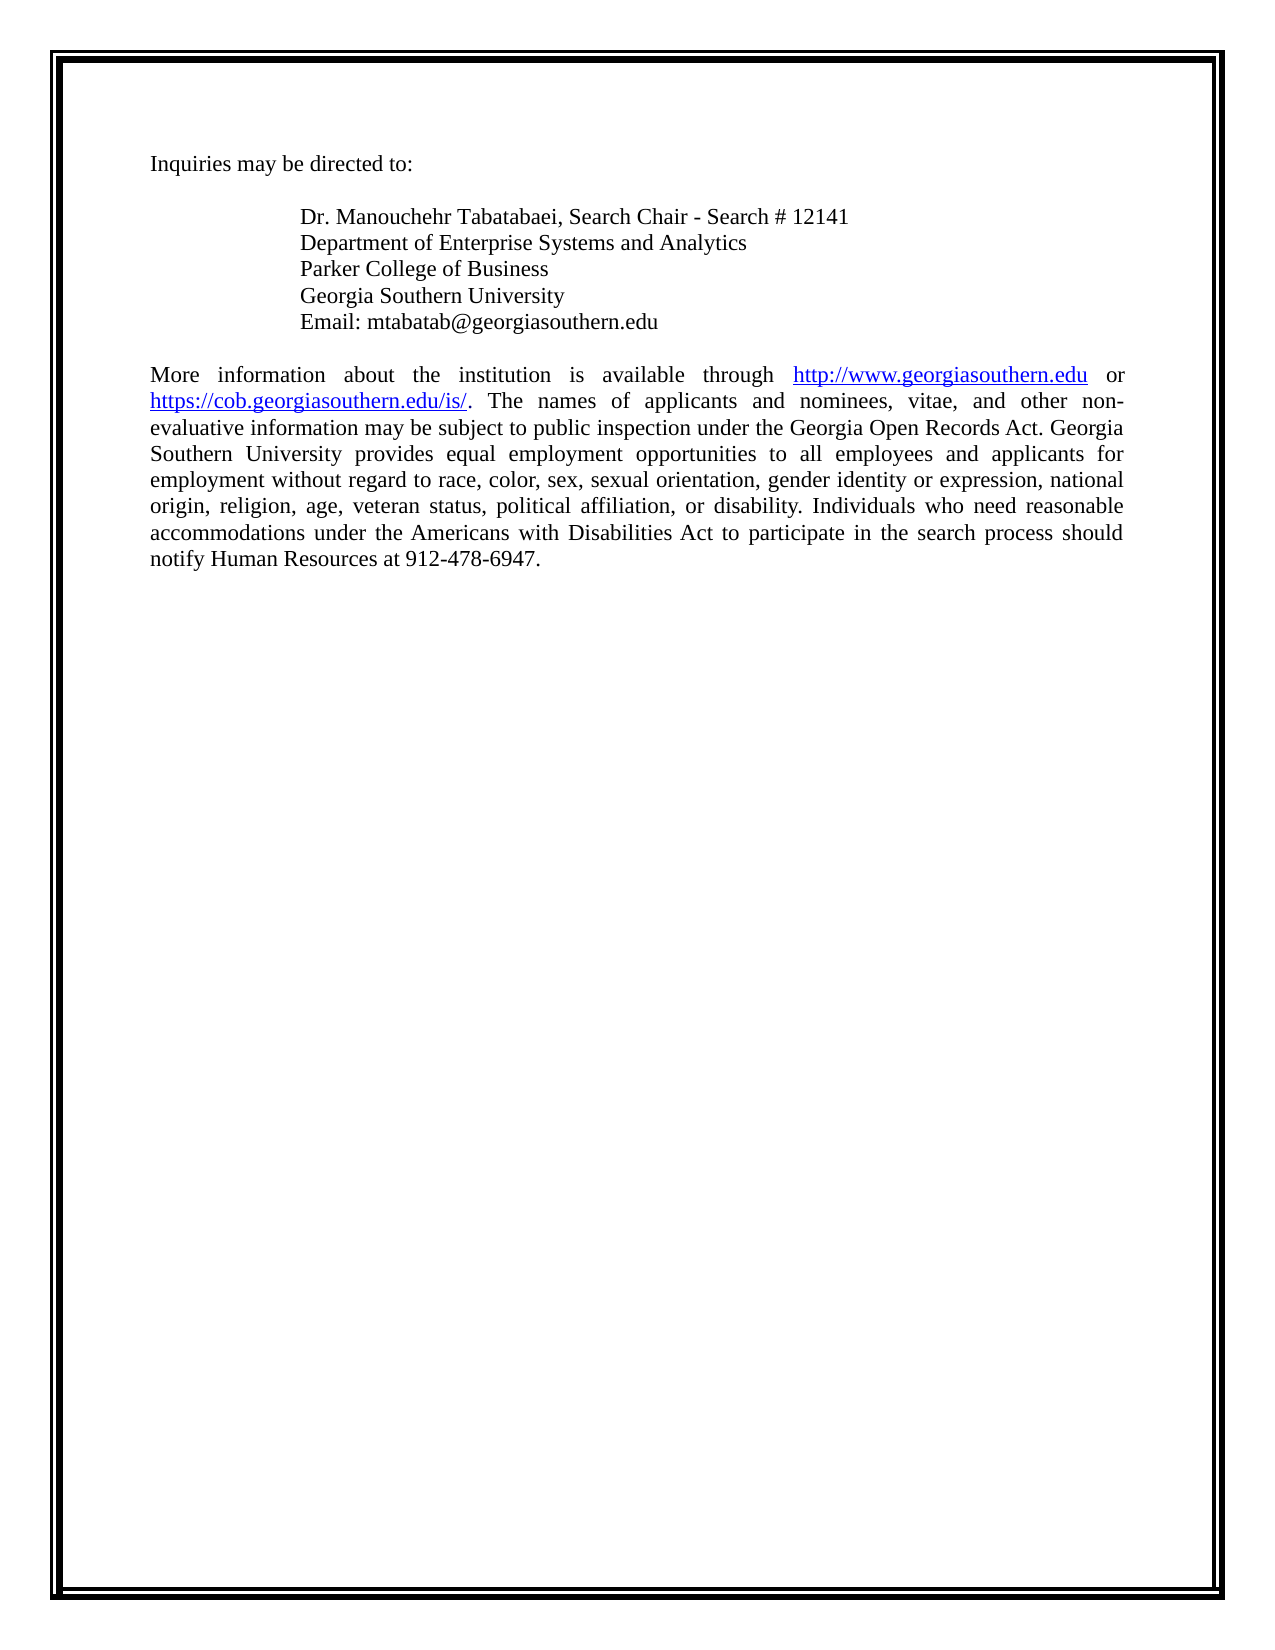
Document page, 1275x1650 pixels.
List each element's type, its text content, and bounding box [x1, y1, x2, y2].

list Georgia Southern University [300, 282, 1125, 308]
list Inquiries may be directed to: [150, 150, 1125, 176]
list Parker College of Business [300, 255, 1125, 282]
list Dr. Manouchehr Tabatabaei, Search Chair - Search # 12141 [300, 203, 1125, 229]
text More information about the institution is available through http://www.georgiasouthern.edu or https://cob.georgiasouthern.edu/is/. The names of applicants and nominees, vitae, and other non-evaluative information may be subject to public inspection under the Georgia Open Records Act. Georgia Southern University provides equal employment opportunities to all employees and applicants for employment without regard to race, color, sex, sexual orientation, gender identity or expression, national origin, religion, age, veteran status, political affiliation, or disability. Individuals who need reasonable accommodations under the Americans with Disabilities Act to participate in the search process should notify Human Resources at 912-478-6947. [150, 361, 1125, 572]
list Email: mtabatab@georgiasouthern.edu [300, 308, 1125, 334]
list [300, 229, 1125, 255]
